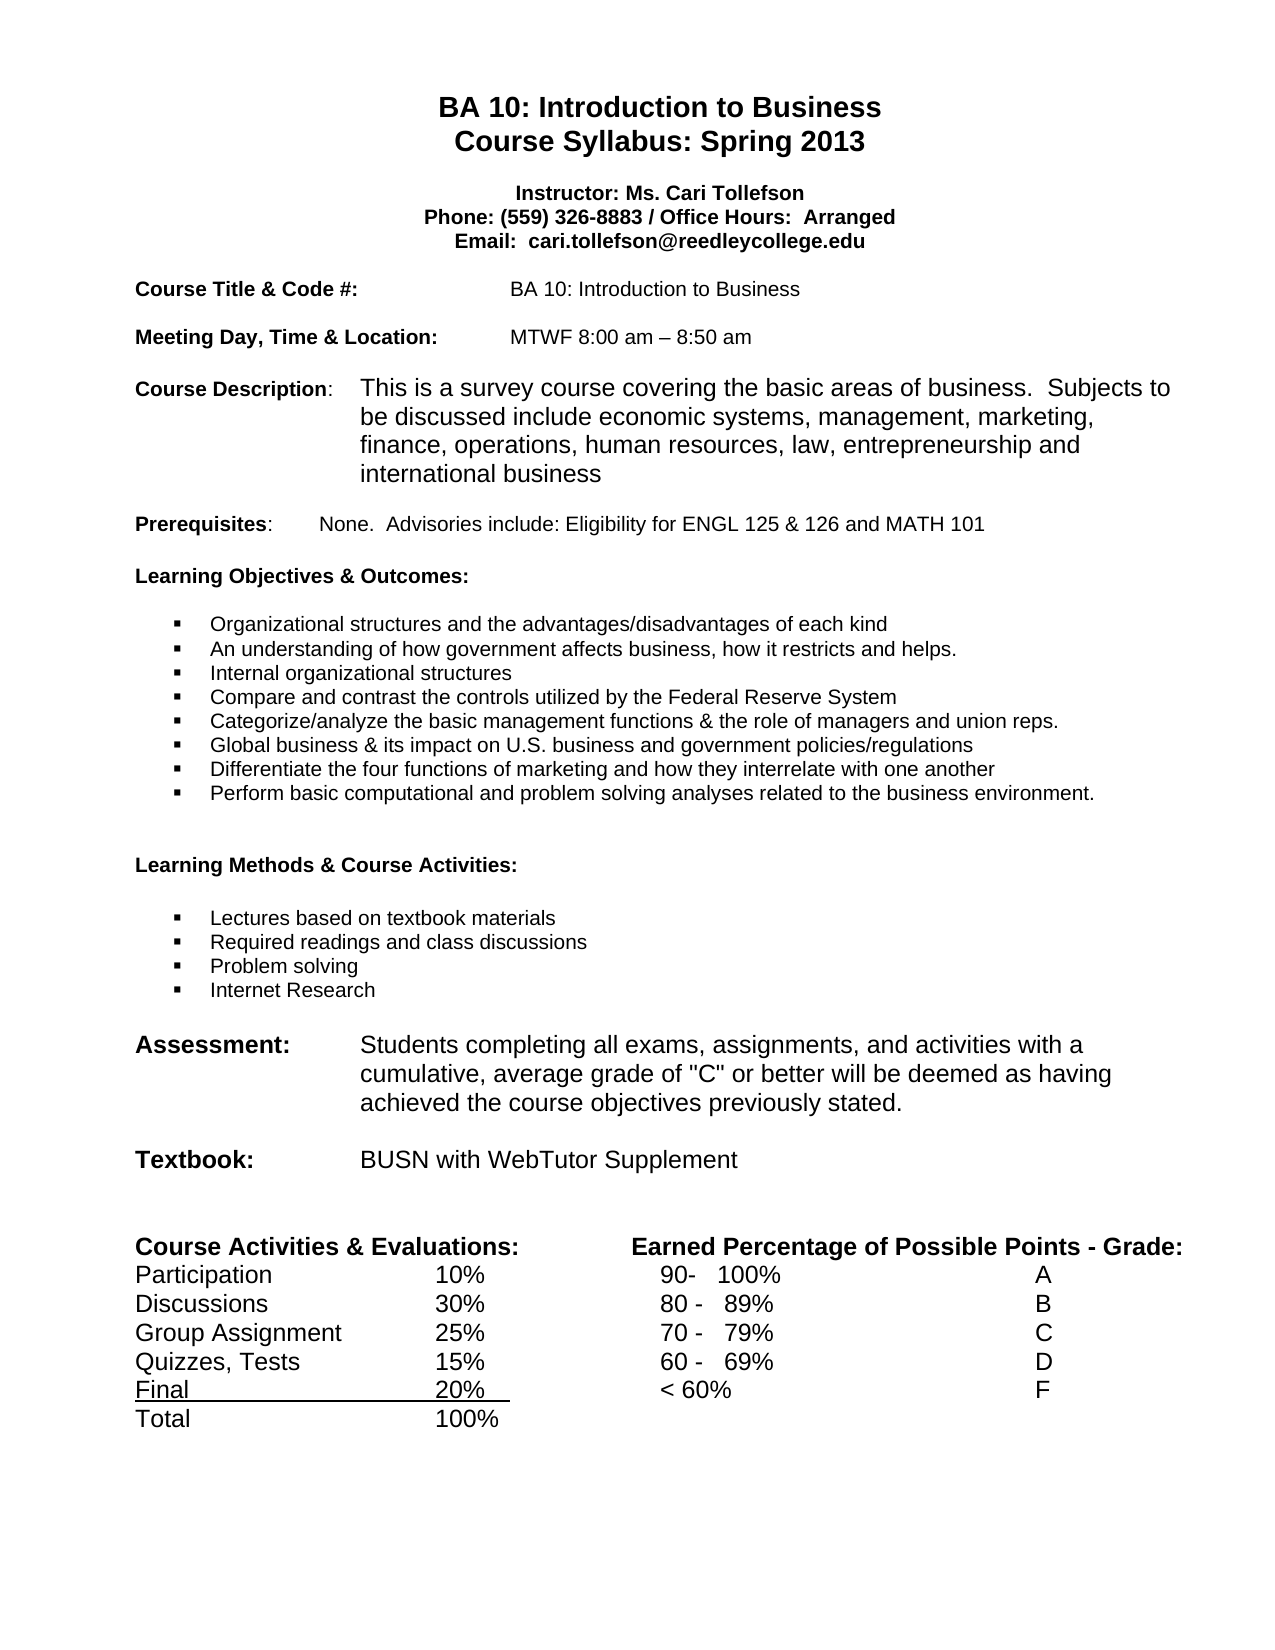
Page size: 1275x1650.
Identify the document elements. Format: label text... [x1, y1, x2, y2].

text BA 10: Introduction to Business [135, 90, 1185, 123]
list Organizational structures and the advantages/disadvantages of each kind [172, 612, 1185, 636]
list Perform basic computational and problem solving analyses related to the business environment. [172, 781, 1185, 805]
list Differentiate the four functions of marketing and how they interrelate with one another [172, 757, 1185, 781]
text Instructor: Ms. Cari Tollefson [135, 181, 1185, 205]
list Problem solving [172, 953, 1185, 978]
list Required readings and class discussions [172, 929, 1185, 953]
list Internet Research [172, 978, 1185, 1002]
list Internal organizational structures [172, 660, 1185, 684]
list Compare and contrast the controls utilized by the Federal Reserve System [172, 684, 1185, 708]
text Course Activities & Evaluations: Earned Percentage of Possible Points - Grade: [135, 1232, 1185, 1260]
text Group Assignment 25% 70 - 79% C [135, 1318, 1185, 1347]
list Lectures based on textbook materials [172, 905, 1185, 929]
text Total 100% [135, 1404, 1185, 1433]
text Course Title & Code #: BA 10: Introduction to Business [135, 277, 1185, 301]
text Email: cari.tollefson@reedleycollege.edu [135, 229, 1185, 253]
text Course Syllabus: Spring 2013 [135, 123, 1185, 157]
list An understanding of how government affects business, how it restricts and helps. [172, 636, 1185, 660]
text Phone: (559) 326-8883 / Office Hours: Arranged [135, 205, 1185, 229]
text Learning Objectives & Outcomes: [135, 564, 1185, 588]
list Global business & its impact on business and government policies/regulations [172, 733, 1185, 757]
text Course Description: This is a survey course covering the basic areas of business. Subjects to be discussed include economic systems, management, marketing, finance, operations, human resources, law, entrepreneurship and international business [135, 373, 1185, 488]
text Meeting Day, Time & Location: MTWF 8:00 am – 8:50 am [135, 325, 1185, 349]
text Textbook: BUSN with WebTutor Supplement [135, 1145, 1185, 1174]
text Prerequisites: None. Advisories include: Eligibility for ENGL 125 & 126 and MATH 101 [135, 512, 1185, 536]
text Learning Methods & Course Activities: [135, 853, 1185, 877]
list Categorize/analyze the basic management functions & the role of managers and union reps. [172, 708, 1185, 733]
text Assessment: Students completing all exams, assignments, and activities with a cumulative, average grade of "C" or better will be deemed as having achieved the course objectives previously stated. [135, 1030, 1185, 1117]
text Participation 10% 90- 100% A [135, 1260, 1185, 1289]
text Discussions 30% 80 - 89% B [135, 1289, 1185, 1318]
text Quizzes, Tests 15% 60 - 69% D Final 20% < 60% F [135, 1347, 1185, 1404]
